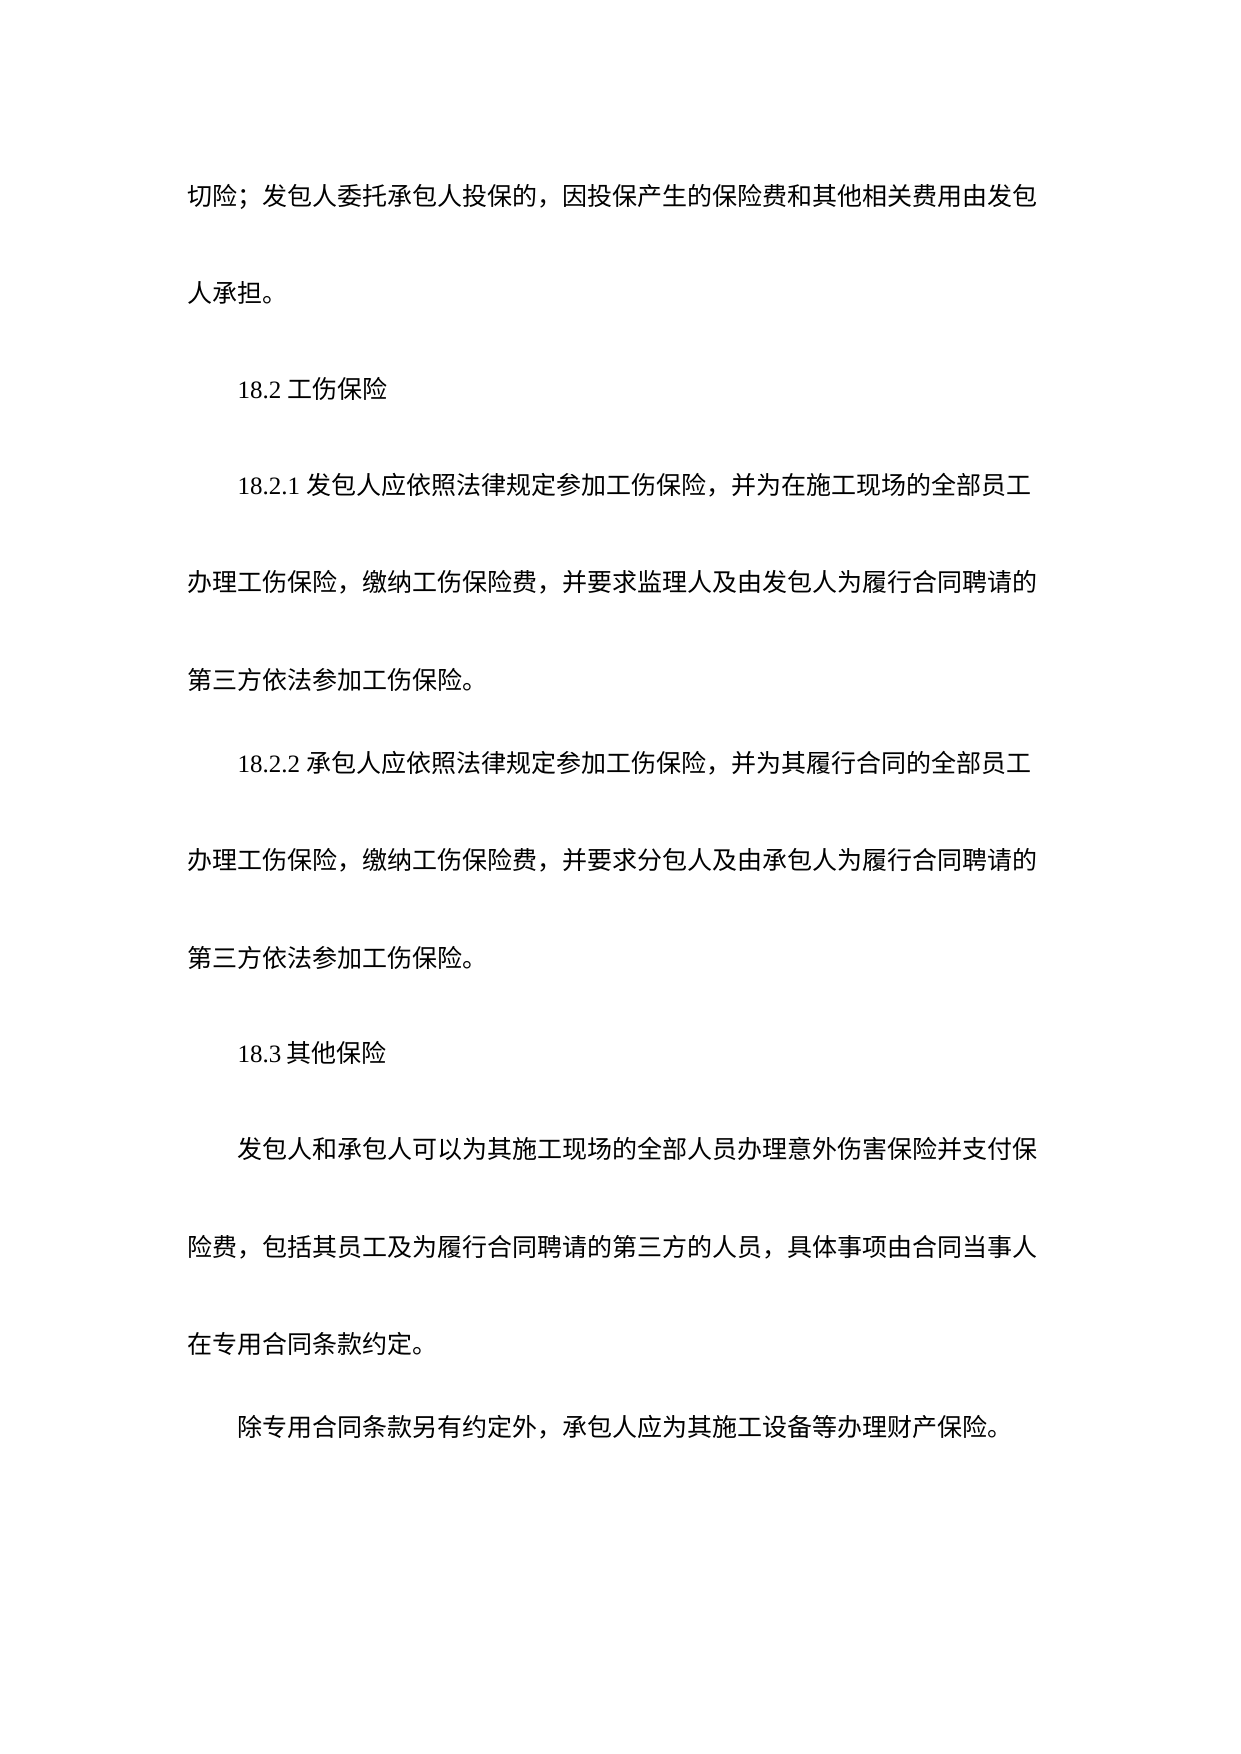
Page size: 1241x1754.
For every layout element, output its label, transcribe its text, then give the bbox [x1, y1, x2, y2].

text 发包人和承包人可以为其施工现场的全部人员办理意外伤害保险并支付保险费，包括其员工及为履行合同聘请的第三方的人员，具体事项由合同当事人在专用合同条款约定。 [187, 1115, 1053, 1375]
text 18.2.2 承包人应依照法律规定参加工伤保险，并为其履行合同的全部员工办理工伤保险，缴纳工伤保险费，并要求分包人及由承包人为履行合同聘请的第三方依法参加工伤保险。 [187, 729, 1053, 989]
text 除专用合同条款另有约定外，承包人应为其施工设备等办理财产保险。 [187, 1393, 1053, 1458]
subtitle 18.2 工伤保险 [187, 355, 1053, 420]
subtitle 18.3其他保险 [187, 1019, 1053, 1084]
text 18.2.1 发包人应依照法律规定参加工伤保险，并为在施工现场的全部员工办理工伤保险，缴纳工伤保险费，并要求监理人及由发包人为履行合同聘请的第三方依法参加工伤保险。 [187, 451, 1053, 711]
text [187, 162, 1053, 324]
